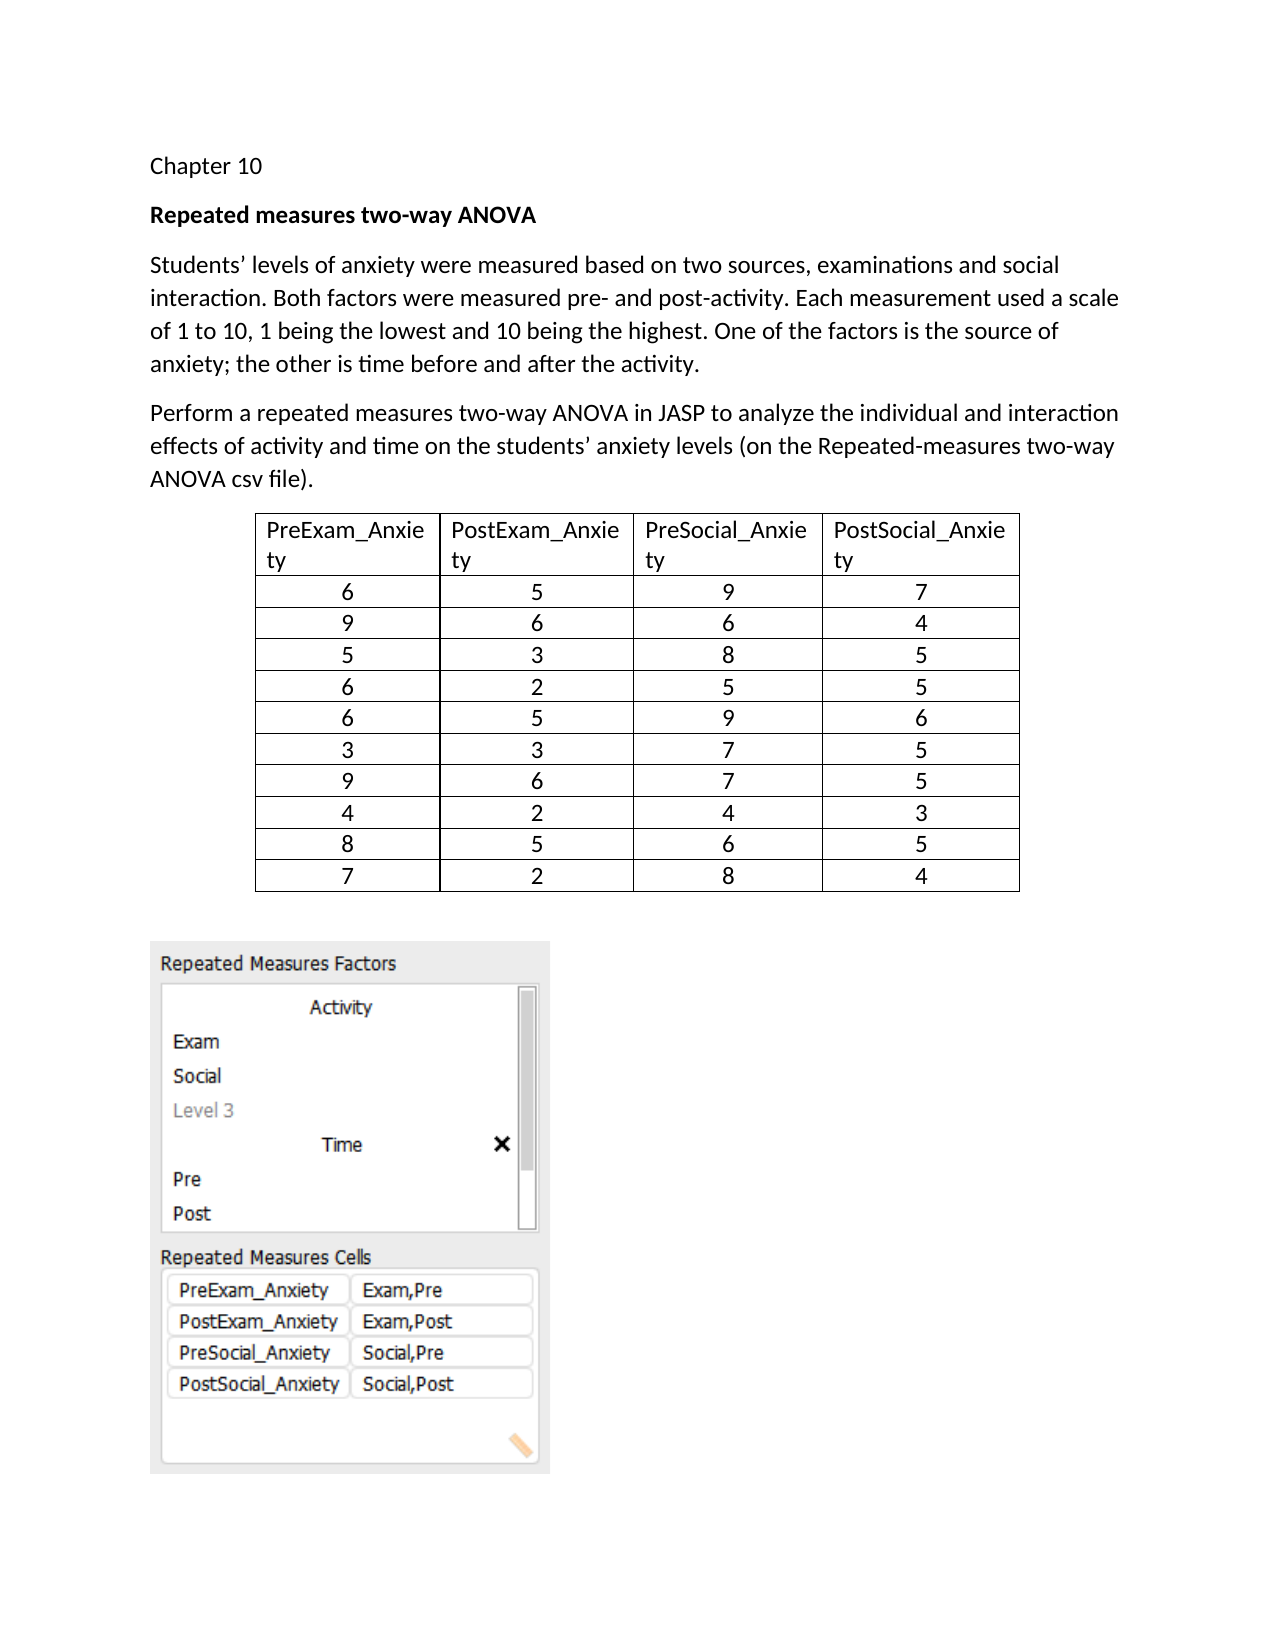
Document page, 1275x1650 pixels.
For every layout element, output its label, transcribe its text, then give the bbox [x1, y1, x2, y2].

table_cell 6 [823, 702, 1019, 733]
table_cell 6 [256, 702, 439, 733]
table_cell 4 [823, 860, 1019, 891]
table_cell 3 [256, 734, 439, 764]
table_cell 5 [441, 829, 633, 859]
table_cell 6 [634, 829, 822, 859]
table_cell 4 [823, 608, 1019, 638]
table_cell 7 [823, 576, 1019, 607]
table_cell 8 [634, 639, 822, 670]
table_cell 9 [256, 608, 439, 638]
table_cell 9 [634, 576, 822, 607]
table_cell 7 [634, 765, 822, 796]
text Chapter 10 [150, 150, 1125, 181]
table_cell 4 [634, 797, 822, 827]
table_header PreExam_Anxiety [256, 514, 439, 575]
table_cell 6 [441, 765, 633, 796]
table_cell 4 [256, 797, 439, 827]
table_header PostSocial_Anxiety [823, 514, 1019, 575]
table_cell 5 [441, 702, 633, 733]
table_cell 3 [441, 734, 633, 764]
text Perform a repeated measures two-way ANOVA in JASP to analyze the individual and interaction effects of activity and time on the students’ anxiety levels (on the Repeated-measures two-way ANOVA csv file). [150, 397, 1125, 494]
table_cell 3 [823, 797, 1019, 827]
table_cell 6 [634, 608, 822, 638]
table_cell 6 [256, 671, 439, 701]
table_cell 9 [634, 702, 822, 733]
table_cell 5 [823, 734, 1019, 764]
table_cell 5 [441, 576, 633, 607]
table_cell 9 [256, 765, 439, 796]
table_cell 2 [441, 671, 633, 701]
table_cell 5 [823, 829, 1019, 859]
picture [150, 941, 550, 1474]
table_header PreSocial_Anxiety [634, 514, 822, 575]
table_cell 8 [634, 860, 822, 891]
table_cell 5 [823, 765, 1019, 796]
table_cell 5 [823, 671, 1019, 701]
table_header PostExam_Anxiety [441, 514, 633, 575]
table_cell 5 [823, 639, 1019, 670]
table_cell 2 [441, 797, 633, 827]
text Repeated measures two-way ANOVA [150, 199, 1125, 230]
table_cell 6 [256, 576, 439, 607]
text Students’ levels of anxiety were measured based on two sources, examinations and social interaction. Both factors were measured pre- and post-activity. Each measurement used a scale of 1 to 10, 1 being the lowest and 10 being the highest. One of the factors is the source of anxiety; the other is time before and after the activity. [150, 249, 1125, 378]
table_cell 5 [256, 639, 439, 670]
table_cell 7 [256, 860, 439, 891]
table_cell 7 [634, 734, 822, 764]
table_cell 2 [441, 860, 633, 891]
table_cell 6 [441, 608, 633, 638]
table_cell 3 [441, 639, 633, 670]
table_cell 8 [256, 829, 439, 859]
table_cell 5 [634, 671, 822, 701]
